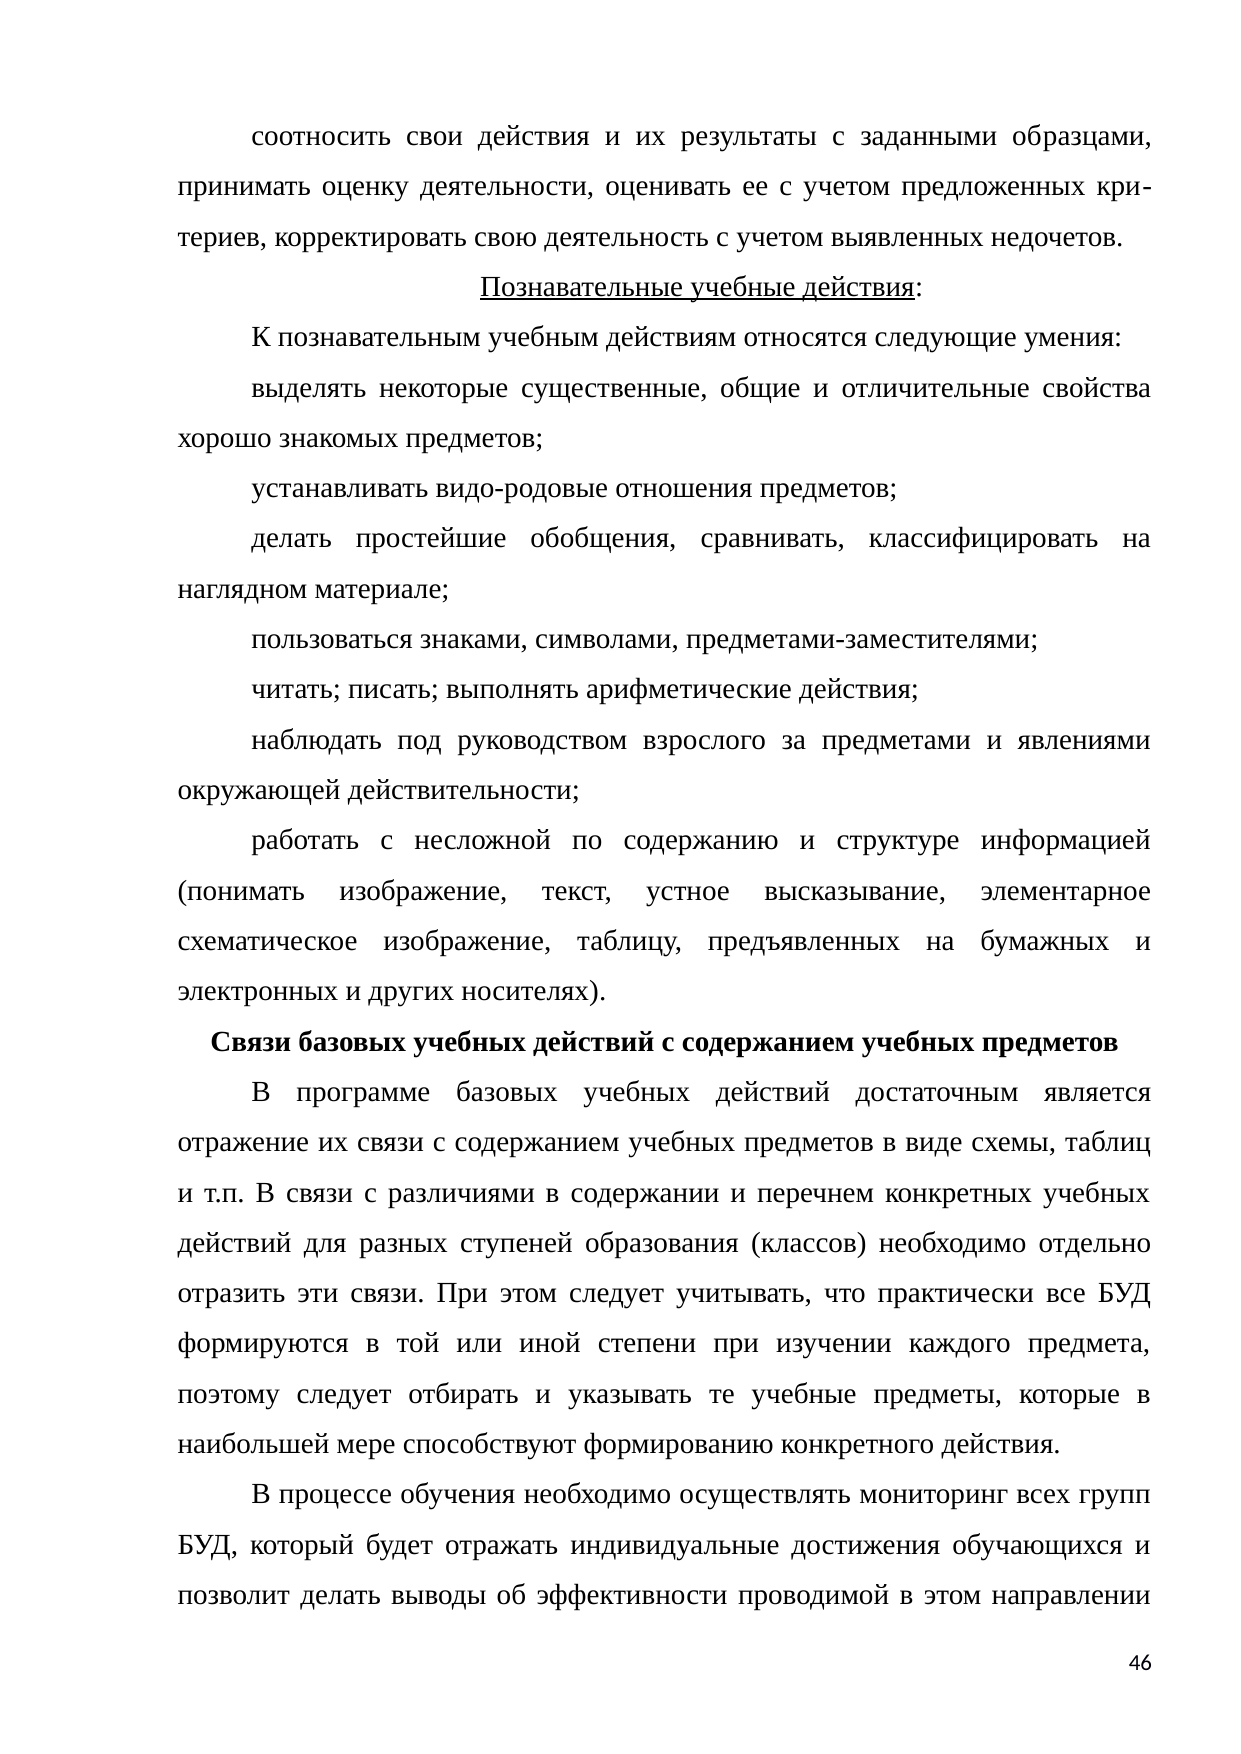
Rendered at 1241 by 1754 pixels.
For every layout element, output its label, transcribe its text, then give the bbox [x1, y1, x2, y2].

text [177, 1477, 1152, 1611]
text устанавливать видо-родовые отношения предметов; [177, 470, 1152, 504]
text Связи базовых учебных действий с содержанием учебных предметов [177, 1024, 1152, 1057]
text выделять некоторые существенные, общие и отличительные свойства хорошо знакомых предметов; [177, 370, 1152, 453]
text читать; писать; выполнять арифметические действия; [177, 672, 1152, 705]
text работать с несложной по содержанию и структуре информацией (понимать изображение, текст, устное высказывание, элементарное схематическое изображение, таблицу, предъявленных на бумажных и электронных и других носителях). [177, 822, 1152, 1007]
text наблюдать под руководством взрослого за предметами и явлениями окружающей действительности; [177, 722, 1152, 806]
text Познавательные учебные действия: [177, 269, 1152, 303]
text делать простейшие обобщения, сравнивать, классифицировать на наглядном материале; [177, 521, 1152, 604]
text пользоваться знаками, символами, предметами-заместителями; [177, 621, 1152, 655]
text соотносить свои действия и их результаты с заданными образцами, принимать оценку деятельности, оценивать ее с учетом предложенных критериев, корректировать свою деятельность с учетом выявленных недочетов. [177, 118, 1152, 252]
text К познавательным учебным действиям относятся следующие умения: [177, 319, 1152, 353]
text В программе базовых учебных действий достаточным является отражение их связи с содержанием учебных предметов в виде схемы, таблиц и т.п. В связи с различиями в содержании и перечнем конкретных учебных действий для разных ступеней образования (классов) необходимо отдельно отразить эти связи. При этом следует учитывать, что практически все БУД формируются в той или иной степени при изучении каждого предмета, поэтому следует отбирать и указывать те учебные предметы, которые в наибольшей мере способствуют формированию конкретного действия. [177, 1074, 1152, 1460]
